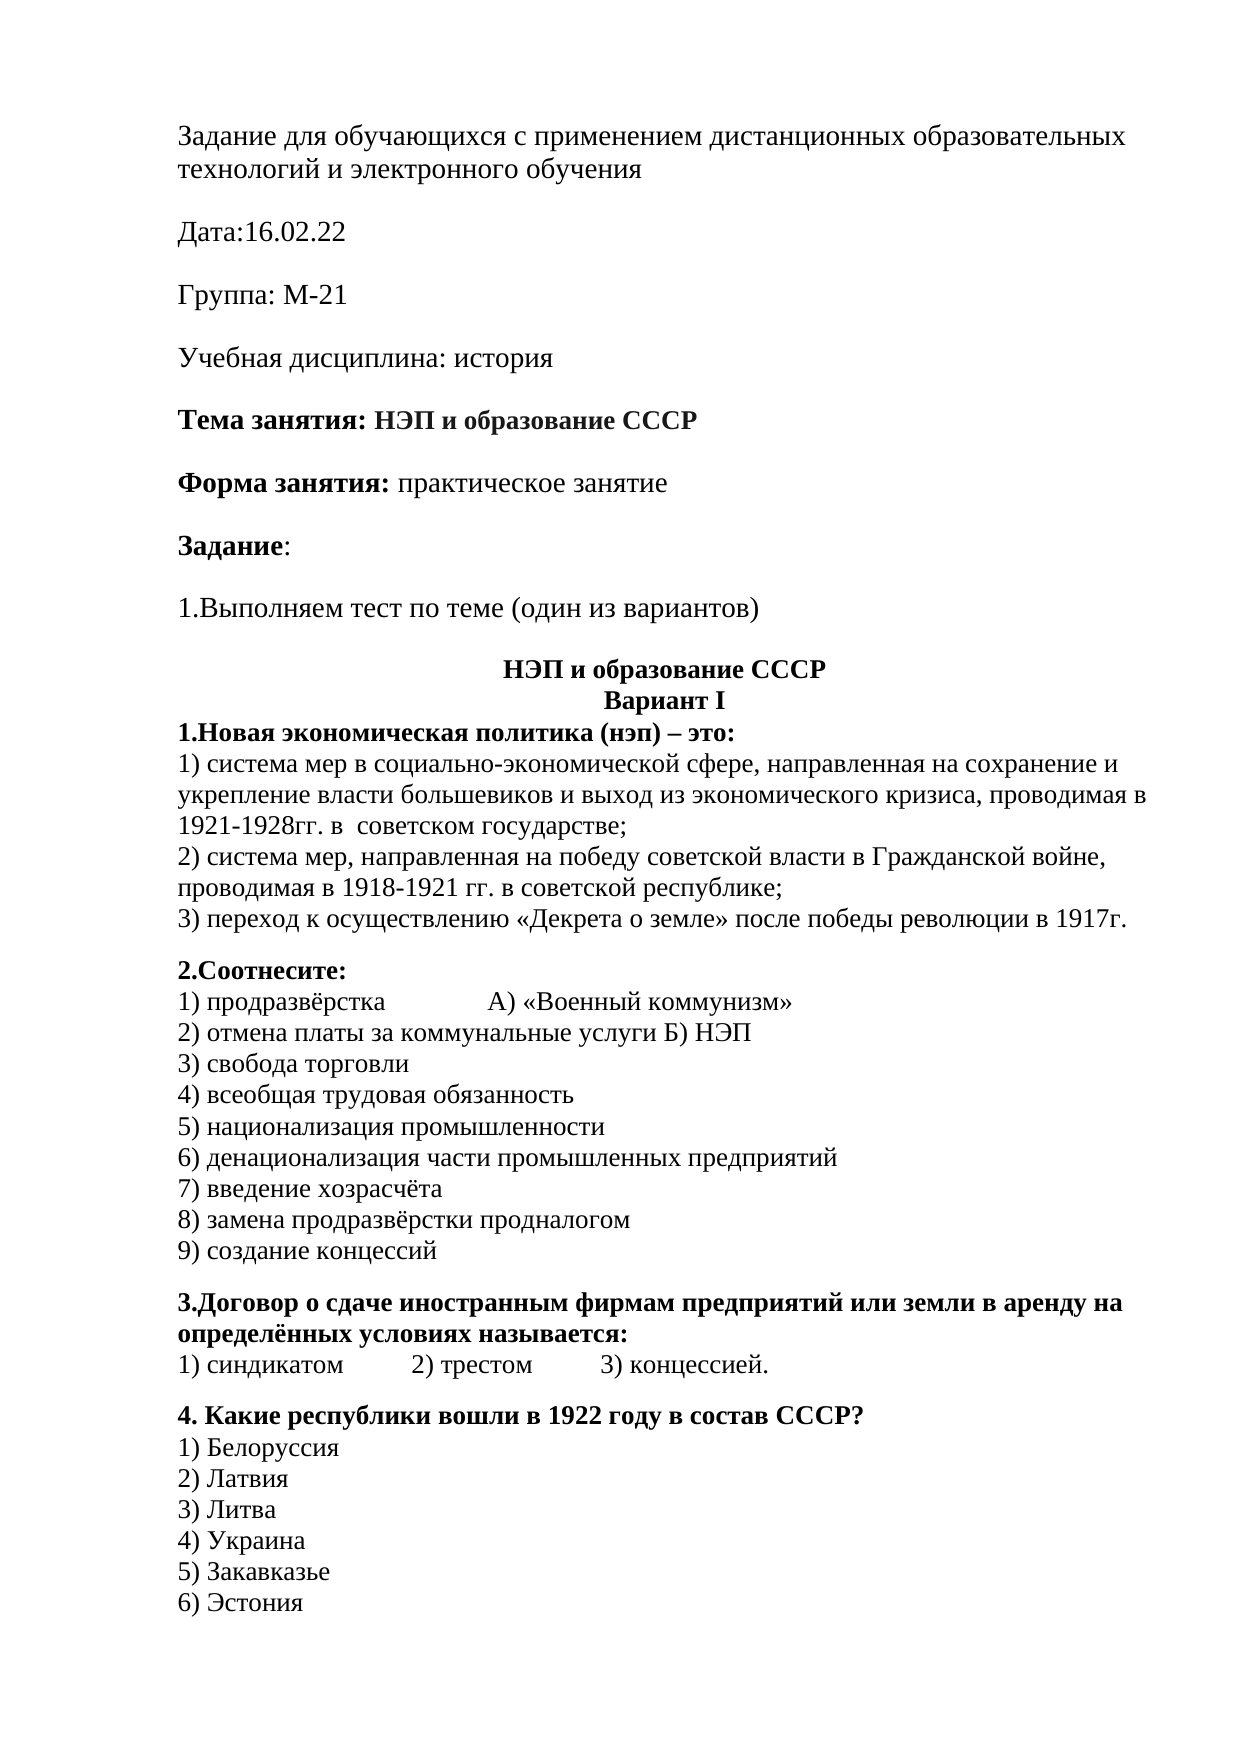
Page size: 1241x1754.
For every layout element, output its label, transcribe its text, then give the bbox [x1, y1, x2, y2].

text 4) всеобщая трудовая обязанность [177, 1078, 1152, 1110]
text Учебная дисциплина: история [177, 340, 1152, 373]
text 1.Новая экономическая политика (нэп) – это: [177, 716, 1152, 747]
text Дата:16.02.22 [177, 214, 1152, 248]
text 3) свобода торговли [177, 1047, 1152, 1078]
text 9) создание концессий [177, 1234, 1152, 1265]
text 4) Украина [177, 1524, 1152, 1555]
text Группа: М-21 [177, 277, 1152, 311]
text 4. Какие республики вошли в 1922 году в состав СССР? [177, 1399, 1152, 1431]
text 7) введение хозрасчёта [177, 1172, 1152, 1203]
text 5) национализация промышленности [177, 1110, 1152, 1141]
text 1.Выполняем тест по теме (один из вариантов) [177, 591, 1152, 624]
text 8) замена продразвёрстки продналогом [177, 1203, 1152, 1234]
text 6) денационализация части промышленных предприятий [177, 1141, 1152, 1172]
text 1) система мер в социально-экономической сфере, направленная на сохранение и укрепление власти большевиков и выход из экономического кризиса, проводимая в 1921-1928гг. в советском государстве; [177, 747, 1152, 840]
text 2.Соотнесите: [177, 954, 1152, 985]
text 3) переход к осуществлению «Декрета о земле» после победы революции в 1917г. [177, 902, 1152, 934]
text НЭП и образование СССР [177, 653, 1152, 684]
text Задание для обучающихся с применением дистанционных образовательных технологий и электронного обучения [177, 118, 1152, 185]
text 6) Эстония [177, 1586, 1152, 1617]
text 2) система мер, направленная на победу советской власти в Гражданской войне, проводимая в 1918-1921 гг. в советской республике; [177, 840, 1152, 902]
text Вариант I [177, 684, 1152, 716]
text 3) Литва [177, 1493, 1152, 1524]
text 2) Латвия [177, 1462, 1152, 1493]
text 5) Закавказье [177, 1555, 1152, 1586]
text 3.Договор о сдаче иностранным фирмам предприятий или земли в аренду на определённых условиях называется: [177, 1286, 1152, 1348]
text Задание: [177, 528, 1152, 561]
text 1) Белоруссия [177, 1431, 1152, 1462]
text Форма занятия: практическое занятие [177, 465, 1152, 499]
text 1) синдикатом 2) трестом 3) концессией. [177, 1348, 1152, 1379]
text 1) продразвёрстка А) «Военный коммунизм» [177, 985, 1152, 1016]
text Тема занятия: НЭП и образование СССР [177, 402, 1152, 436]
text 2) отмена платы за коммунальные услуги Б) НЭП [177, 1016, 1152, 1047]
